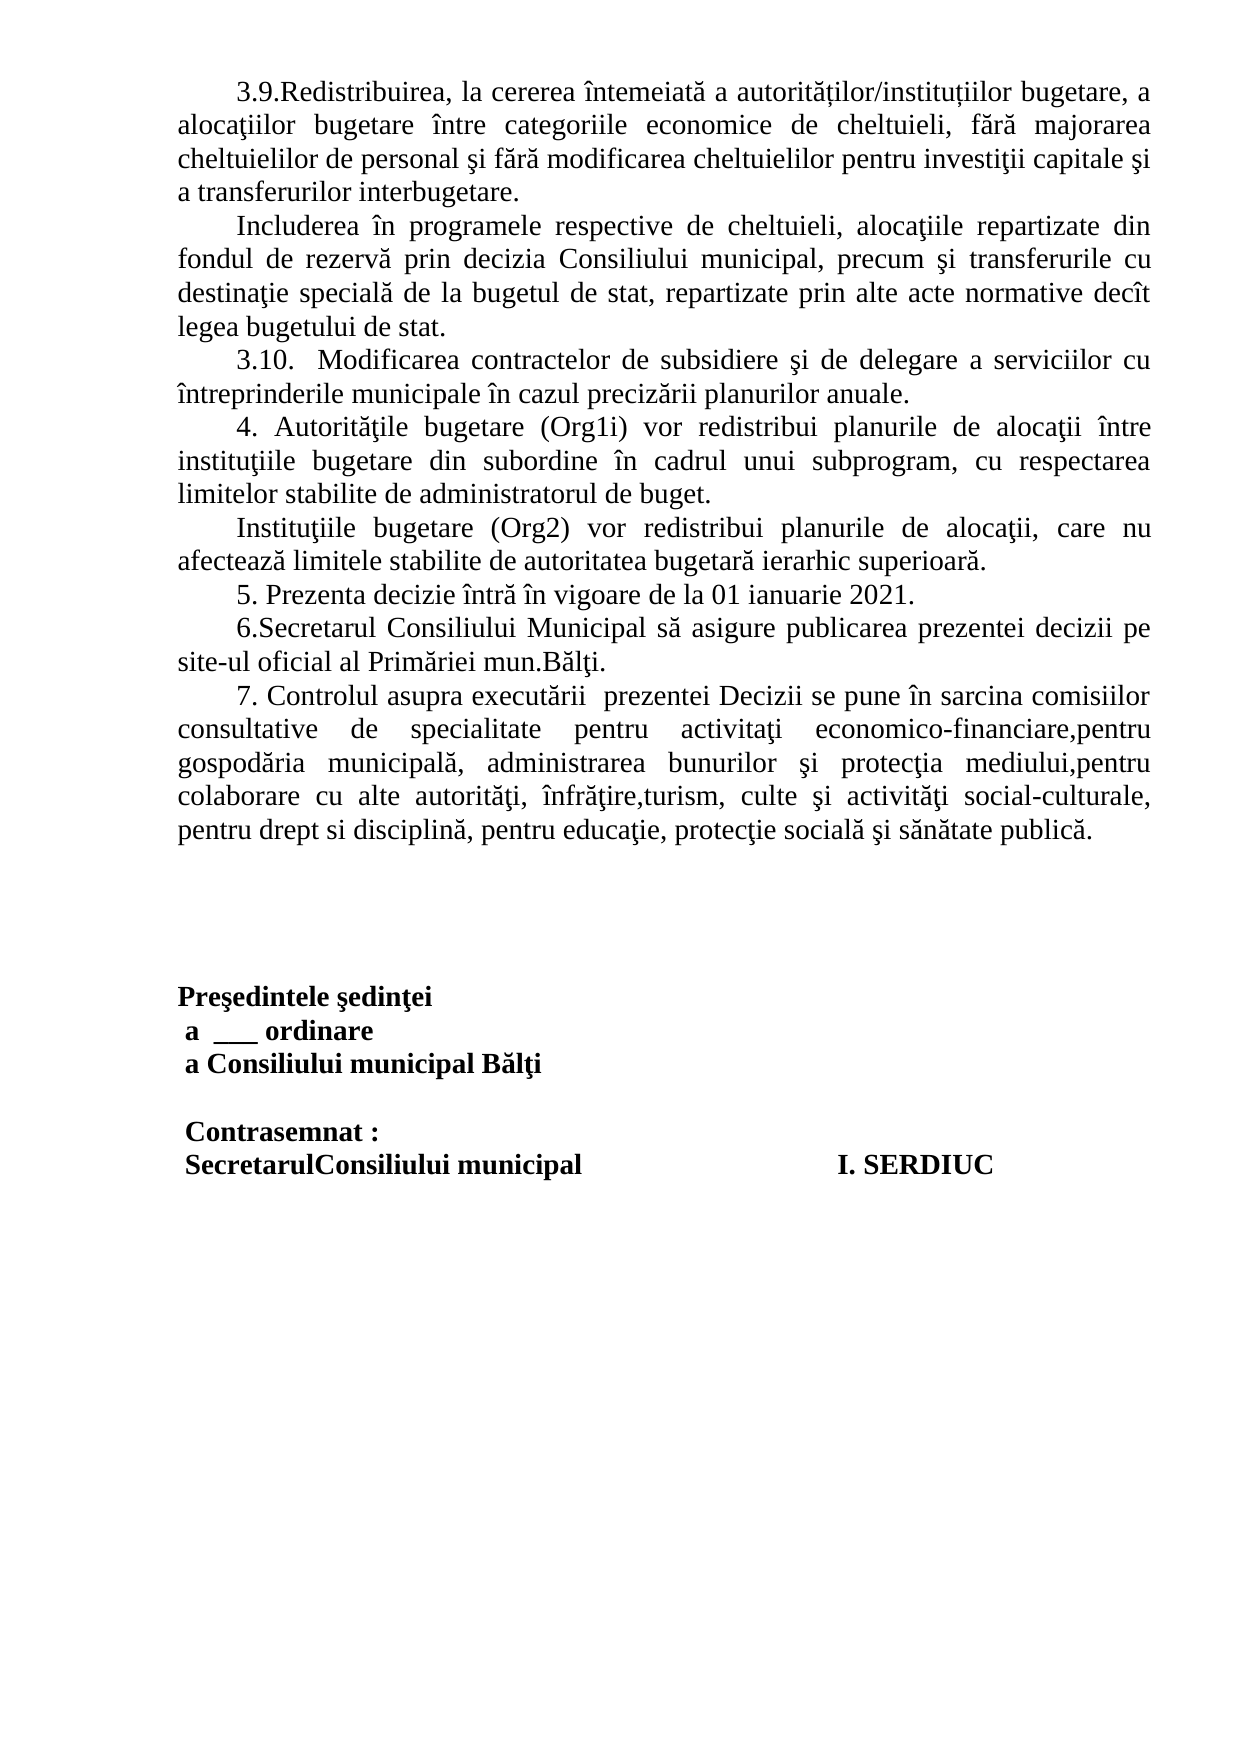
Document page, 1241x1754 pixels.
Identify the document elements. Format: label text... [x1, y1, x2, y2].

text Instituţiile bugetare (Org2) vor redistribui planurile de alocaţii, care nu afectează limitele stabilite de autoritatea bugetară ierarhic superioară. [177, 510, 1152, 577]
text Includerea în programele respective de cheltuieli, alocaţiile repartizate din fondul de rezervă prin decizia Consiliului municipal, precum şi transferurile cu destinaţie specială de la bugetul de stat, repartizate prin alte acte normative decît legea bugetului de stat. [177, 208, 1152, 342]
text a ___ ordinare [177, 1013, 1152, 1047]
text Contrasemnat : [177, 1114, 1152, 1147]
text Preşedintele şedinţei [177, 979, 1152, 1013]
text 4. Autorităţile bugetare (Org1i) vor redistribui planurile de alocaţii între instituţiile bugetare din subordine în cadrul unui subprogram, cu respectarea limitelor stabilite de administratorul de buget. [177, 409, 1152, 510]
text 5. Prezenta decizie întră în vigoare de la 01 ianuarie 2021. [177, 577, 1152, 611]
text SecretarulConsiliului municipal I. SERDIUC [177, 1147, 1152, 1181]
text a Consiliului municipal Bălţi [177, 1047, 1152, 1080]
text 7. Controlul asupra executării prezentei Decizii se pune în sarcina comisiilor consultative de specialitate pentru activitaţi economico-financiare,pentru gospodăria municipală, administrarea bunurilor şi protecţia mediului,pentru colaborare cu alte autorităţi, înfrăţire,turism, culte şi activităţi social-culturale, pentru drept si disciplină, pentru educaţie, protecţie socială şi sănătate publică. [177, 678, 1152, 845]
text 3.9.Redistribuirea, la cererea întemeiată a autorităților/instituțiilor bugetare, a alocaţiilor bugetare între categoriile economice de cheltuieli, fără majorarea cheltuielilor de personal şi fără modificarea cheltuielilor pentru investiţii capitale şi a transferurilor interbugetare. [177, 74, 1152, 208]
text 3.10. Modificarea contractelor de subsidiere şi de delegare a serviciilor cu întreprinderile municipale în cazul precizării planurilor anuale. [177, 342, 1152, 409]
text 6.Secretarul Consiliului Municipal să asigure publicarea prezentei decizii pe site-ul oficial al Primăriei mun.Bălţi. [177, 611, 1152, 678]
